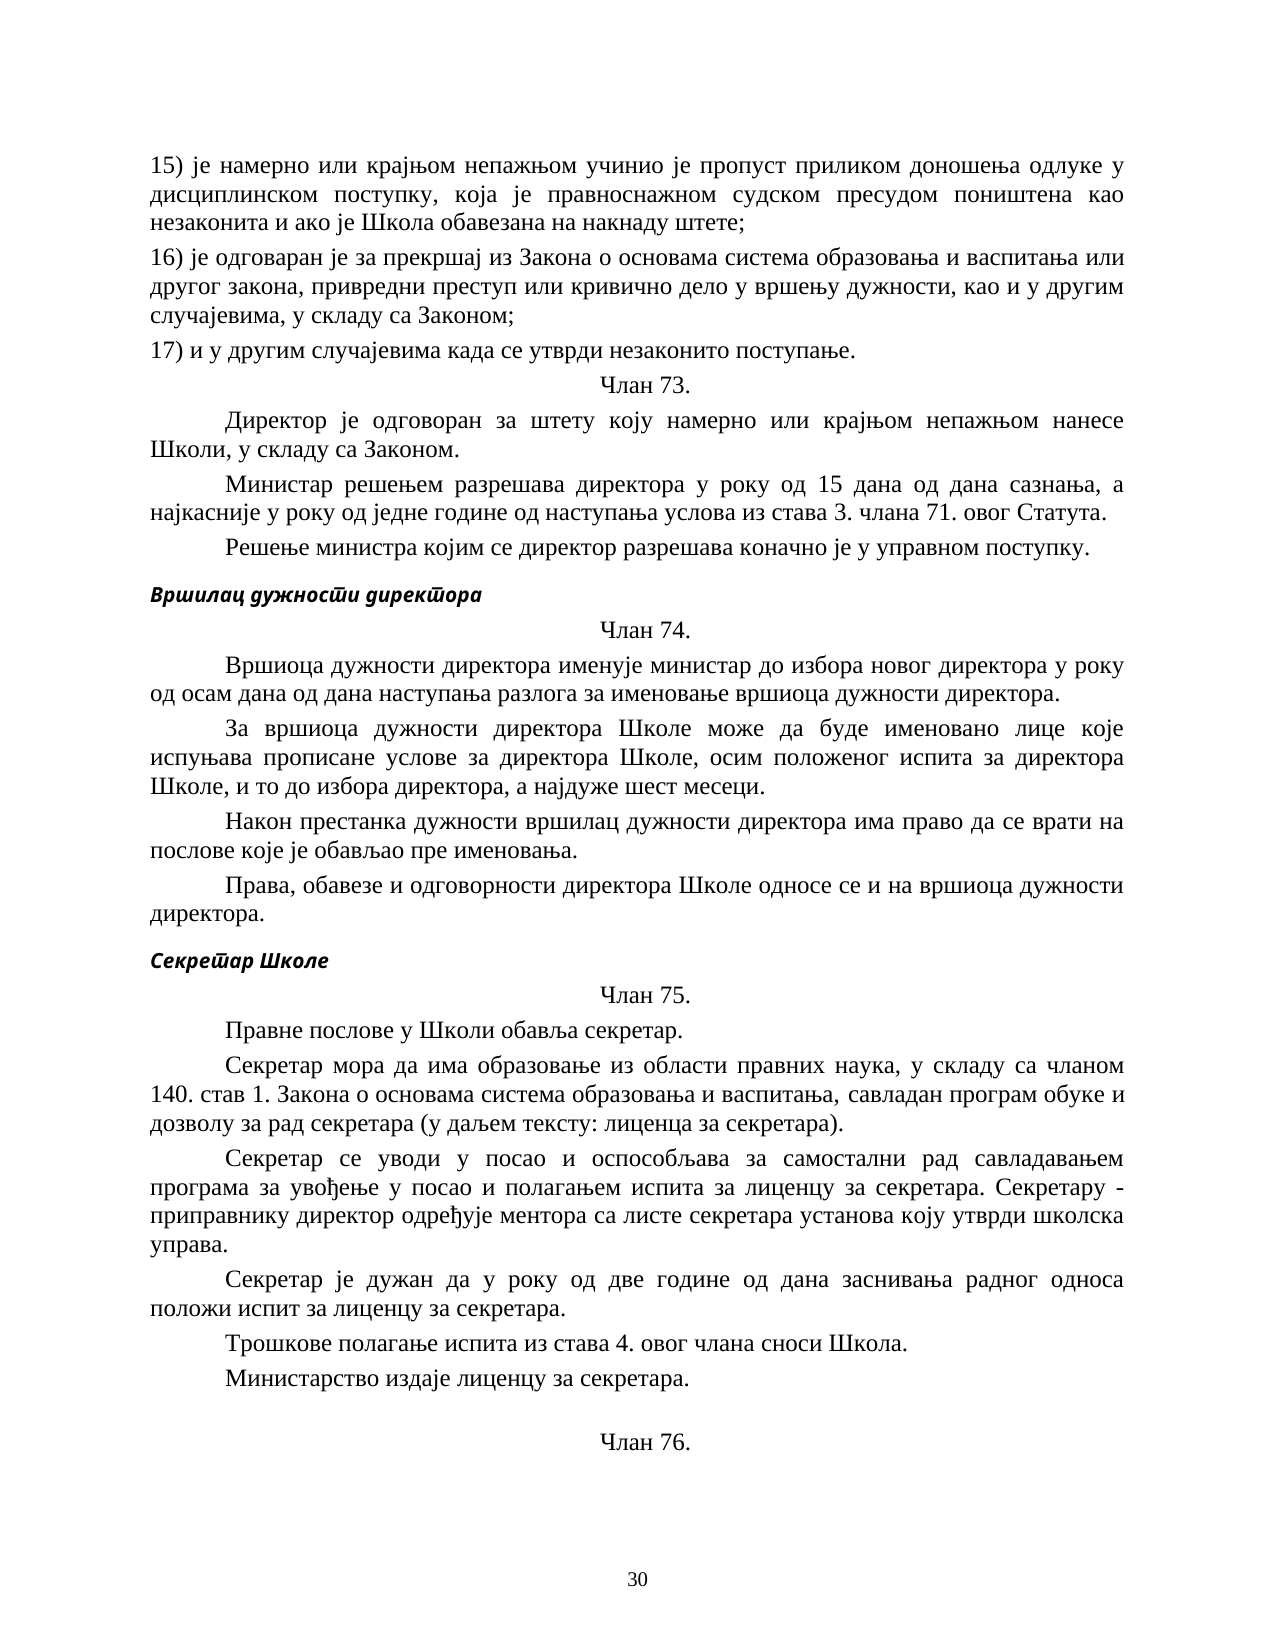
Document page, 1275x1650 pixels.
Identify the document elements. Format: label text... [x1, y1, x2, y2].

text Трошкове полагање испита из става 4. овог члана сноси Школа. [150, 1328, 1125, 1357]
text Члан 76. [150, 1427, 1125, 1456]
text Након престанка дужности вршилац дужности директора има право да се врати на послове које је обављао пре именовања. [150, 806, 1125, 863]
text Министар решењем разрешава директора у року од 15 дана од дана сазнања, а најкасније у року од једне године од наступања услова из става 3. члана 71. овог Статута. [150, 469, 1125, 526]
text Директор је одговоран за штету коју намерно или крајњом непажњом нанесе Школи, у складу са Законом. [150, 405, 1125, 462]
text Секретар је дужан да у року од две године од дана заснивања радног односа положи испит за лиценцу за секретара. [150, 1264, 1125, 1322]
text Правне послове у Школи обавља секретар. [150, 1016, 1125, 1044]
text Решење министра којим се директор разрешава коначно је у управном поступку. [150, 532, 1125, 561]
text 16) је одговаран је за прекршај из Закона о основама система образовања и васпитања или другог закона, привредни преступ или кривично дело у вршењу дужности, као и у другим случајевима, у складу са Законом; [150, 242, 1125, 329]
text Вршиоца дужности директора именује министар до избора новог директора у року од осам дана од дана наступања разлога за именовање вршиоца дужности директора. [150, 650, 1125, 707]
text За вршиоца дужности директора Школе може да буде именовано лице које испуњава прописане услове за директора Школе, осим положеног испита за директора Школе, и то до избора директора, а најдуже шест месеци. [150, 713, 1125, 800]
text Секретар се уводи у посао и оспособљава за самостални рад савладавањем програма за увођење у посао и полагањем испита за лиценцу за секретара. Секретару - приправнику директор одређује ментора са листе секретара установа коју утврди школска управа. [150, 1143, 1125, 1258]
text Секретар Школе [150, 946, 1125, 974]
text Секретар мора да има образовање из области правних наука, у складу са чланом 140. став 1. Закона о основама система образовања и васпитања, савладан програм обуке и дозволу за рад секретара (у даљем тексту: лиценца за секретара). [150, 1051, 1125, 1137]
text Вршилац дужности директора [150, 580, 1125, 608]
text 15) је намерно или крајњом непажњом учинио је пропуст приликом доношења одлуке у дисциплинском поступку, која је правноснажном судском пресудом поништена као незаконита и ако је Школа обавезана на накнаду штете; [150, 150, 1125, 236]
text Права, обавезе и одговорности директора Школе односе се и на вршиоца дужности директора. [150, 870, 1125, 927]
text Члан 75. [525, 981, 1125, 1009]
text Члан 73. [150, 370, 1125, 399]
text Министарство издаје лиценцу за секретара. [150, 1363, 1125, 1421]
text 17) и у другим случајевима када се утврди незаконито поступање. [150, 335, 1125, 364]
text Члан 74. [525, 615, 1125, 643]
